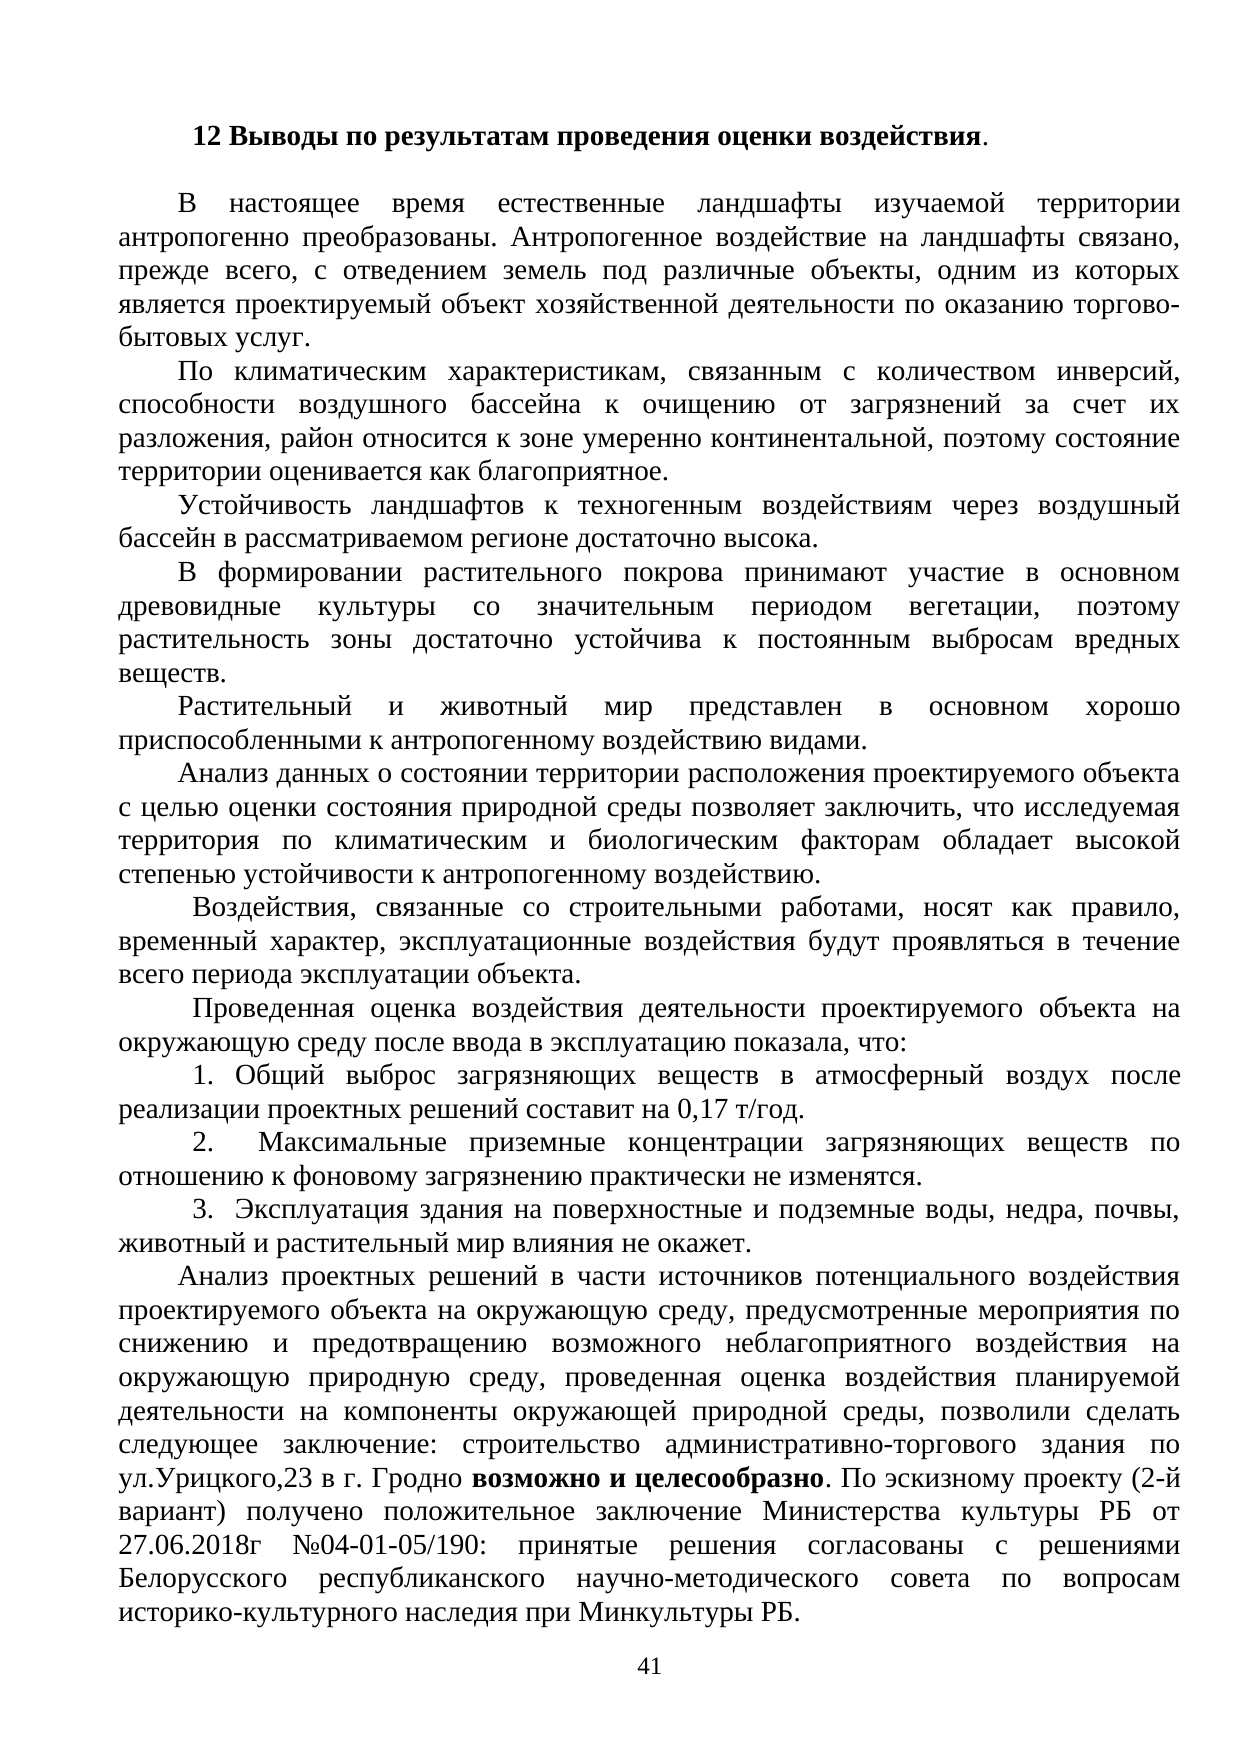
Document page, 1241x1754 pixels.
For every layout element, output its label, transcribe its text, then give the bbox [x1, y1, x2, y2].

text 2. Максимальные приземные концентрации загрязняющих веществ по отношению к фоновому загрязнению практически не изменятся. [118, 1124, 1181, 1191]
text Анализ данных о состоянии территории расположения проектируемого объекта с целью оценки состояния природной среды позволяет заключить, что исследуемая территория по климатическим и биологическим факторам обладает высокой степенью устойчивости к антропогенному воздействию. [118, 755, 1181, 889]
text 12 Выводы по результатам проведения оценки воздействия. [118, 118, 1181, 152]
text В настоящее время естественные ландшафты изучаемой территории антропогенно преобразованы. Антропогенное воздействие на ландшафты связано, прежде всего, с отведением земель под различные объекты, одним из которых является проектируемый объект хозяйственной деятельности по оказанию торгово-бытовых услуг. [118, 185, 1181, 353]
text 1. Общий выброс загрязняющих веществ в атмосферный воздух после реализации проектных решений составит на 0,17 т/год. [118, 1057, 1181, 1124]
text 3. Эксплуатация здания на поверхностные и подземные воды, недра, почвы, животный и растительный мир влияния не окажет. [118, 1191, 1181, 1258]
text Анализ проектных решений в части источников потенциального воздействия проектируемого объекта на окружающую среду, предусмотренные мероприятия по снижению и предотвращению возможного неблагоприятного воздействия на окружающую природную среду, проведенная оценка воздействия планируемой деятельности на компоненты окружающей природной среды, позволили сделать следующее заключение: строительство административно-торгового здания по ул.Урицкого,23 в г. Гродно возможно и целесообразно. По эскизному проекту (2-й вариант) получено положительное заключение Министерства культуры РБ от 27.06.2018г №04-01-05/190: принятые решения согласованы с решениями Белорусского республиканского научно-методического совета по вопросам историко-культурного наследия при Минкультуры РБ. [118, 1258, 1181, 1627]
text По климатическим характеристикам, связанным с количеством инверсий, способности воздушного бассейна к очищению от загрязнений за счет их разложения, район относится к зоне умеренно континентальной, поэтому состояние территории оценивается как благоприятное. [118, 353, 1181, 487]
text Растительный и животный мир представлен в основном хорошо приспособленными к антропогенному воздействию видами. [118, 688, 1181, 755]
text В формировании растительного покрова принимают участие в основном древовидные культуры со значительным периодом вегетации, поэтому растительность зоны достаточно устойчива к постоянным выбросам вредных веществ. [118, 554, 1181, 688]
text Проведенная оценка воздействия деятельности проектируемого объекта на окружающую среду после ввода в эксплуатацию показала, что: [118, 990, 1181, 1057]
text Воздействия, связанные со строительными работами, носят как правило, временный характер, эксплуатационные воздействия будут проявляться в течение всего периода эксплуатации объекта. [118, 889, 1181, 990]
text Устойчивость ландшафтов к техногенным воздействиям через воздушный бассейн в рассматриваемом регионе достаточно высока. [118, 487, 1181, 554]
